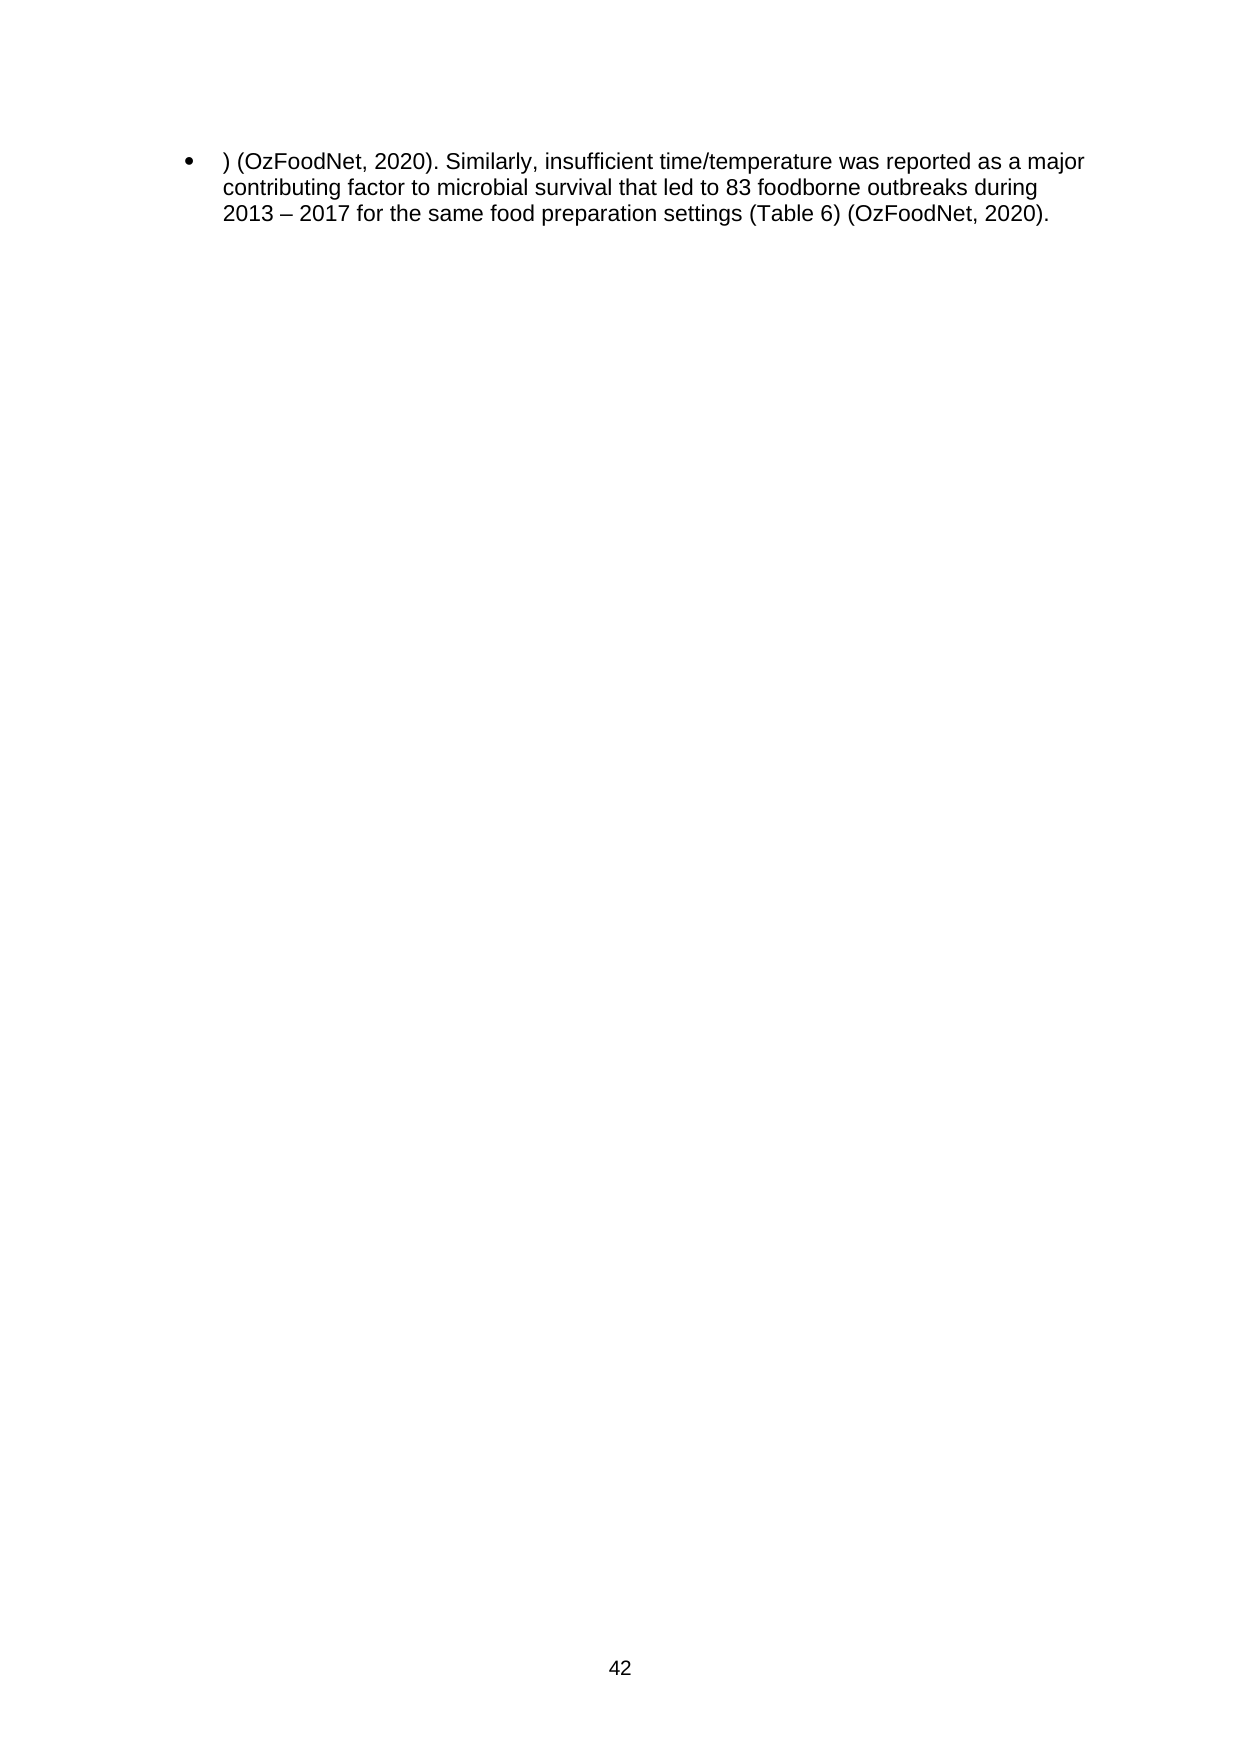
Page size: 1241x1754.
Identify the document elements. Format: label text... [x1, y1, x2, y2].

list Table 5) (OzFoodNet, 2020). Similarly, insufficient time/temperature was reported as a major contributing factor to microbial survival that led to 83 foodborne outbreaks during 2013 – 2017 for the same food preparation settings (Table 6) (OzFoodNet, 2020). [185, 148, 1092, 227]
